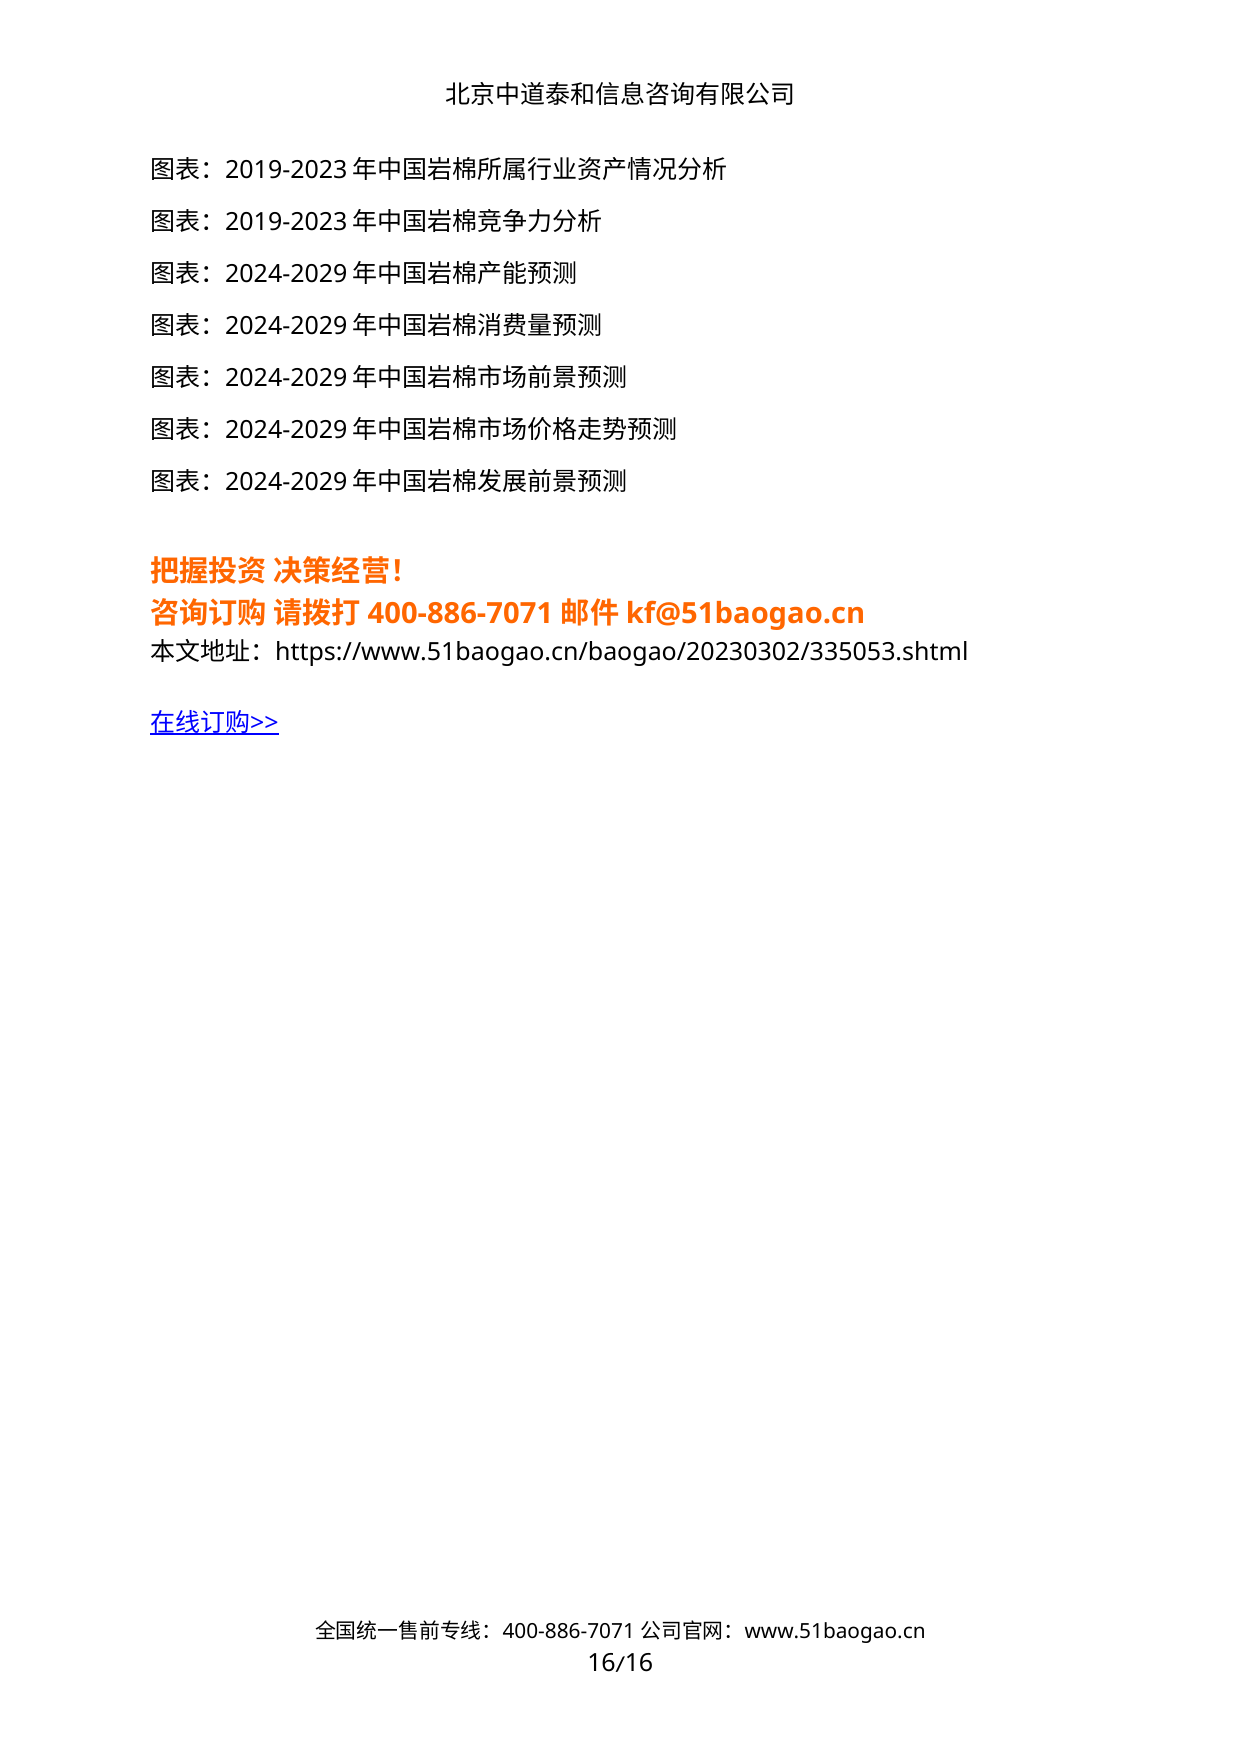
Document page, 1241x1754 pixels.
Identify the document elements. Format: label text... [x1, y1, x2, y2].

text 图表：2024-2029年中国岩棉消费量预测 [150, 306, 1090, 342]
text 图表：2024-2029年中国岩棉市场价格走势预测 [150, 409, 1090, 446]
text 图表：2019-2023年中国岩棉竞争力分析 [150, 202, 1090, 238]
text 在线订购>> [150, 668, 1090, 738]
text 图表：2024-2029年中国岩棉产能预测 [150, 254, 1090, 290]
text 图表：2024-2029年中国岩棉发展前景预测 [150, 461, 1090, 497]
text 图表：2024-2029年中国岩棉市场前景预测 [150, 357, 1090, 394]
text 把握投资 决策经营！咨询订购 请拨打 400-886-7071 邮件 kf@51baogao.cn本文地址：https://www.51baogao.cn/baogao/20230302/335053.shtml [150, 513, 1090, 668]
text 图表：2019-2023年中国岩棉所属行业资产情况分析 [150, 150, 1090, 186]
